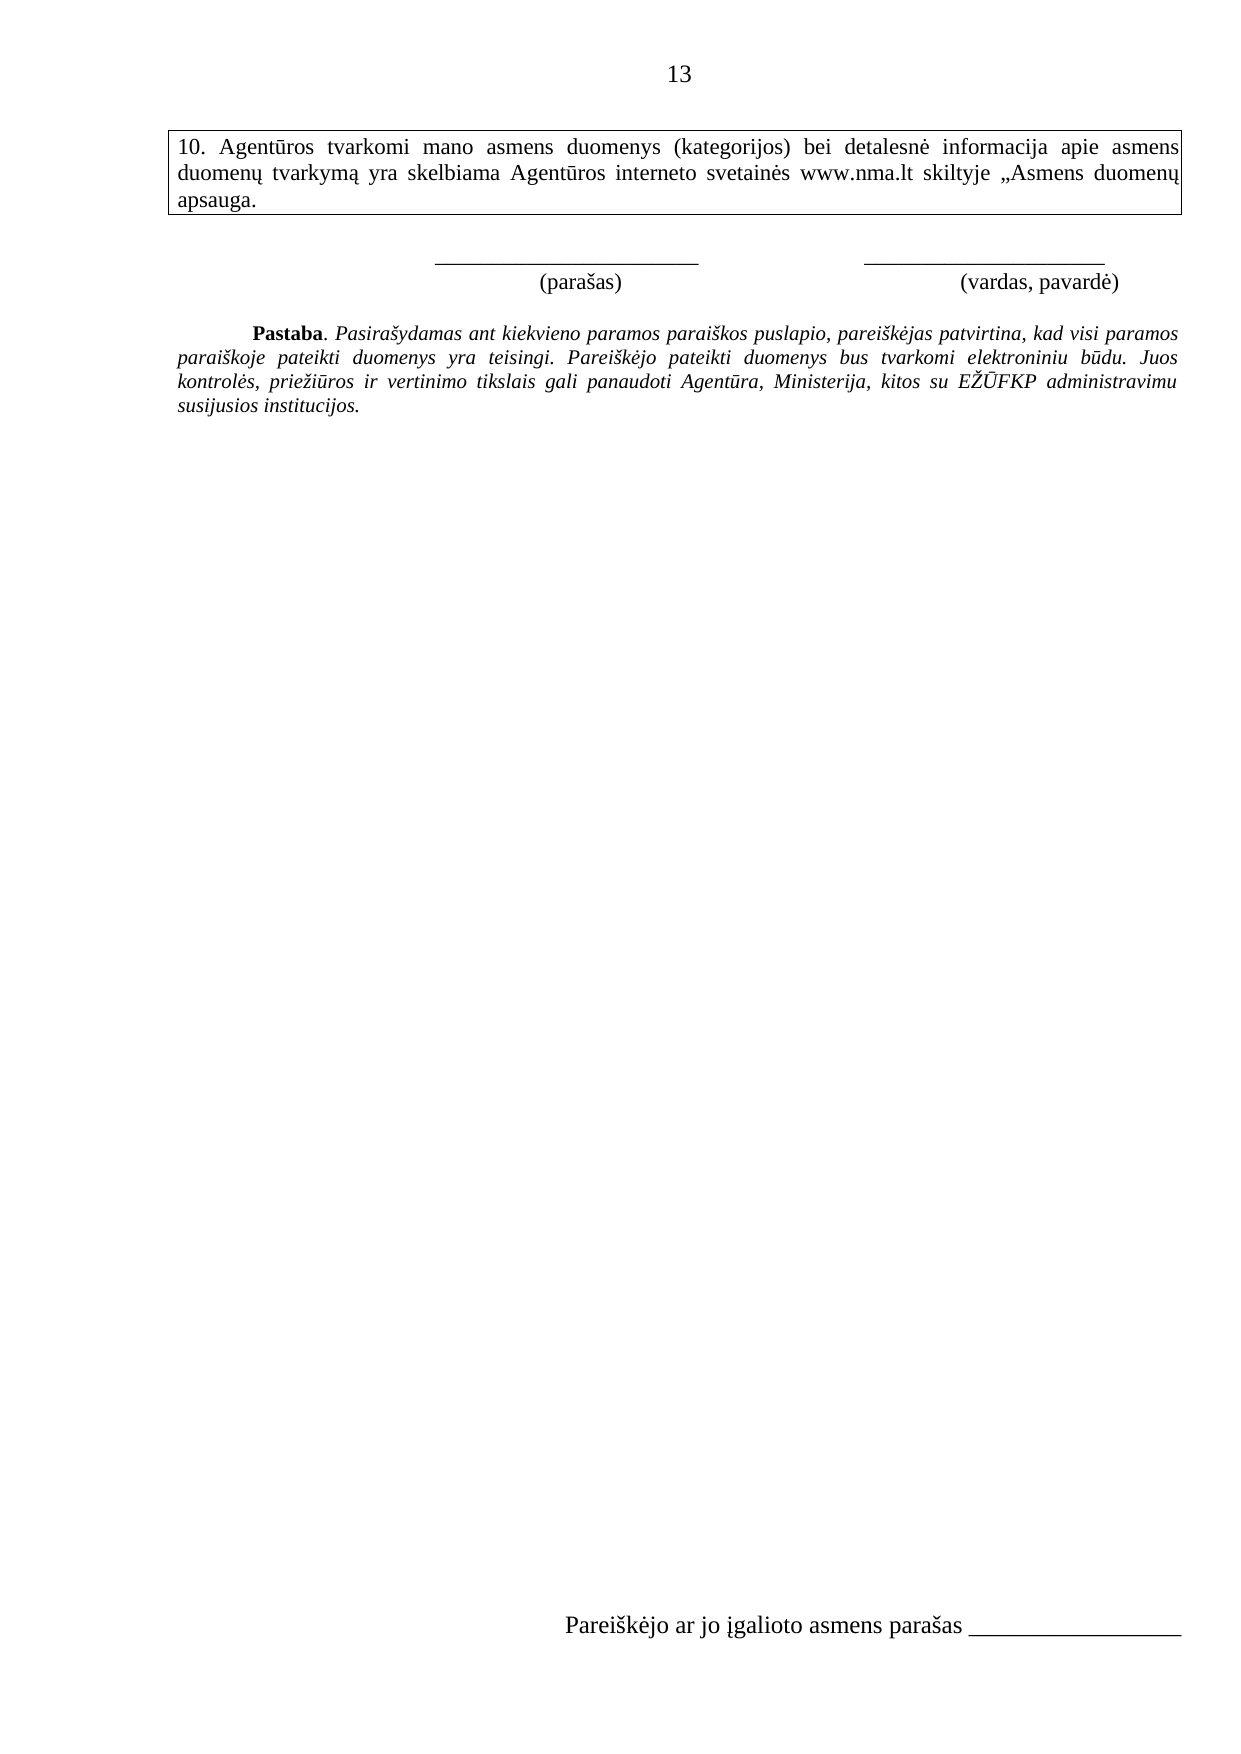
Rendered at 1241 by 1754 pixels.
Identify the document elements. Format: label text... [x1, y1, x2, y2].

text Pastaba. Pasirašydamas ant kiekvieno paramos paraiškos puslapio, pareiškėjas patvirtina, kad visi paramos paraiškoje pateikti duomenys yra teisingi. Pareiškėjo pateikti duomenys bus tvarkomi elektroniniu būdu. Juos kontrolės, priežiūros ir vertinimo tikslais gali panaudoti Agentūra, Ministerija, kitos su EŽŪFKP administravimu susijusios institucijos. [177, 321, 1181, 417]
text _______________________ _____________________ [177, 242, 1181, 268]
text 10. Agentūros tvarkomi mano asmens duomenys (kategorijos) bei detalesnė informacija apie asmens duomenų tvarkymą yra skelbiama Agentūros interneto svetainės www.nma.lt skiltyje „Asmens duomenų apsauga. [169, 131, 1181, 214]
text (parašas) (vardas, pavardė) [177, 268, 1181, 294]
